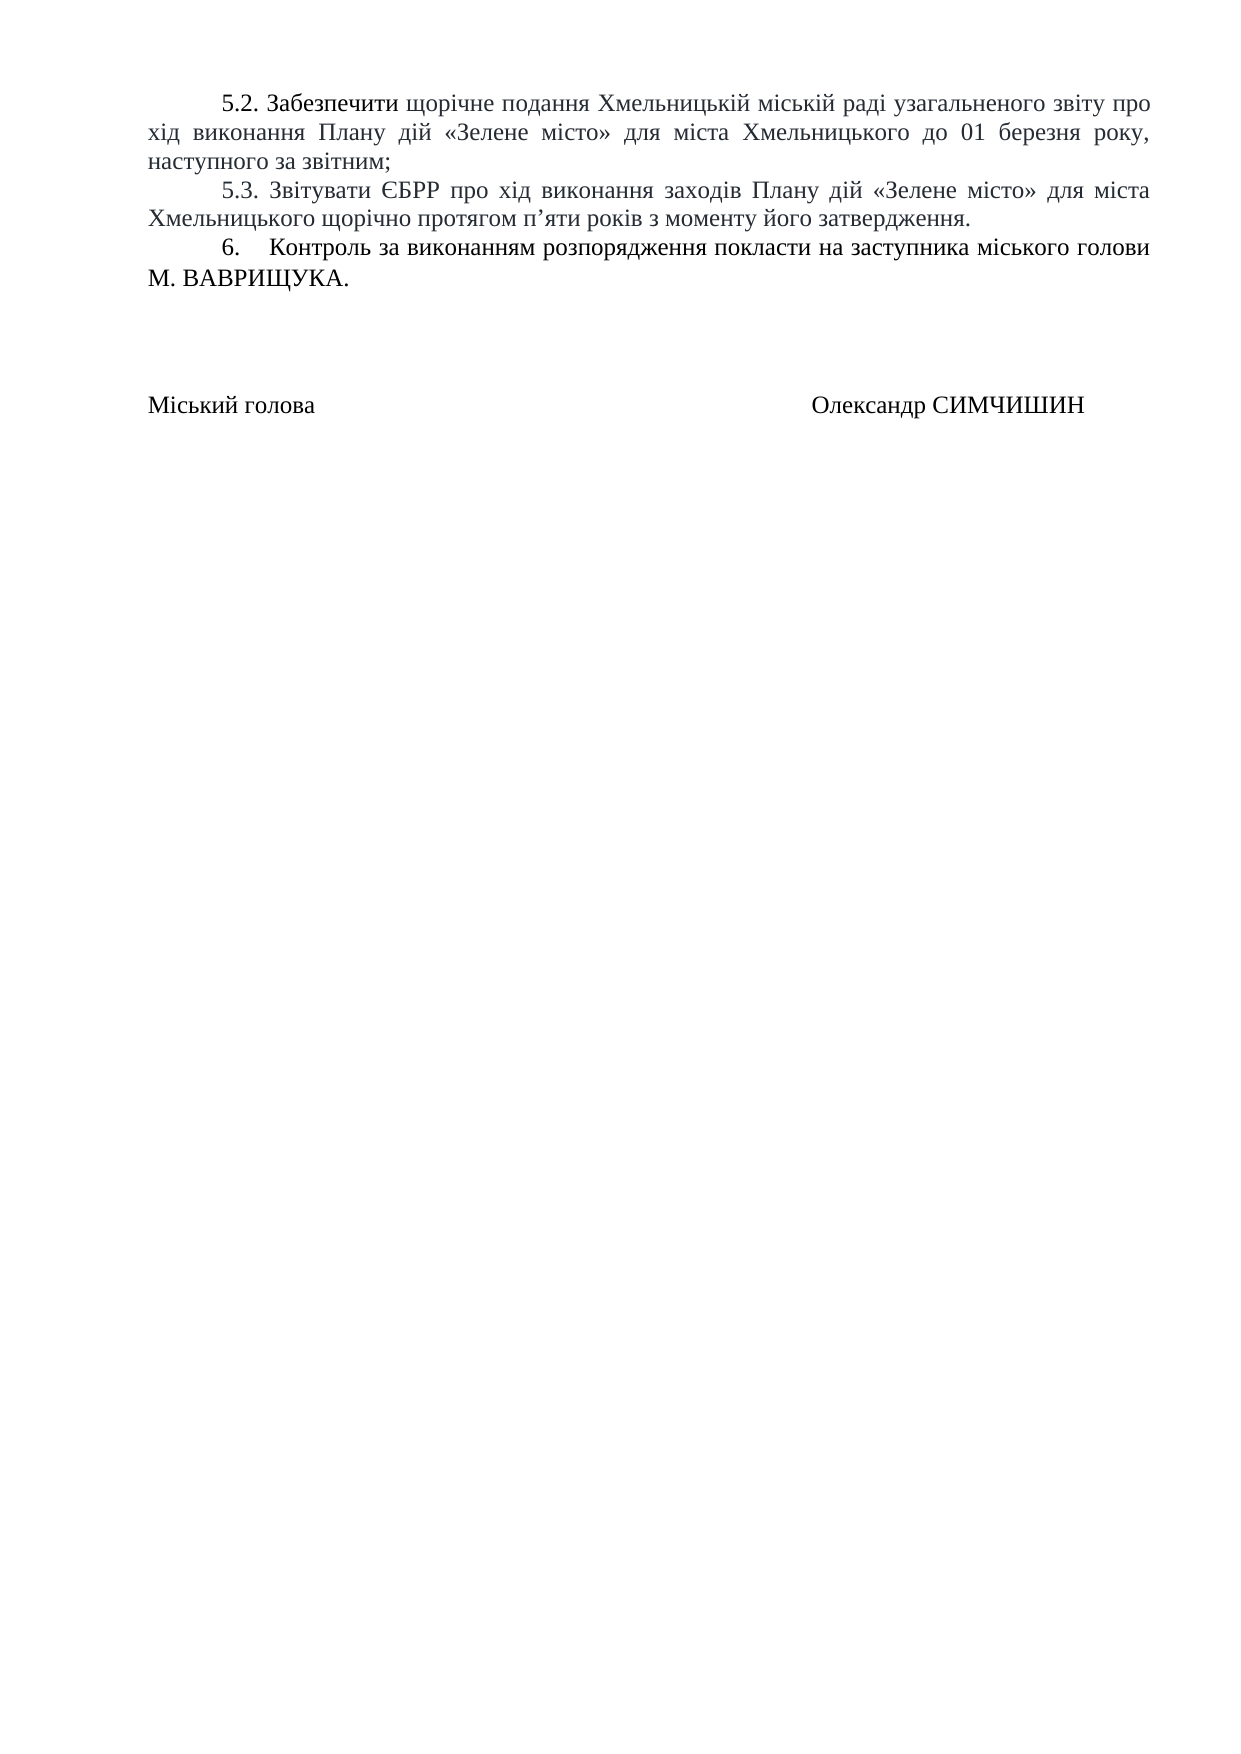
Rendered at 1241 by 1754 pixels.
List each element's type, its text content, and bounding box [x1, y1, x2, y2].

text Міський голова Олександр СИМЧИШИН [148, 390, 1152, 418]
text 5.3. Звітувати ЄБРР про хід виконання заходів Плану дій «Зелене місто» для міста Хмельницького щорічно протягом п’яти років з моменту його затвердження. [148, 175, 1152, 232]
text 6. Контроль за виконанням розпорядження покласти на заступника міського голови М. ВАВРИЩУКА. [148, 232, 1152, 292]
text 5.2. Забезпечити щорічне подання Хмельницькій міській раді узагальненого звіту про хід виконання Плану дій «Зелене місто» для міста Хмельницького до 01 березня року, наступного за звітним; [148, 88, 1152, 175]
